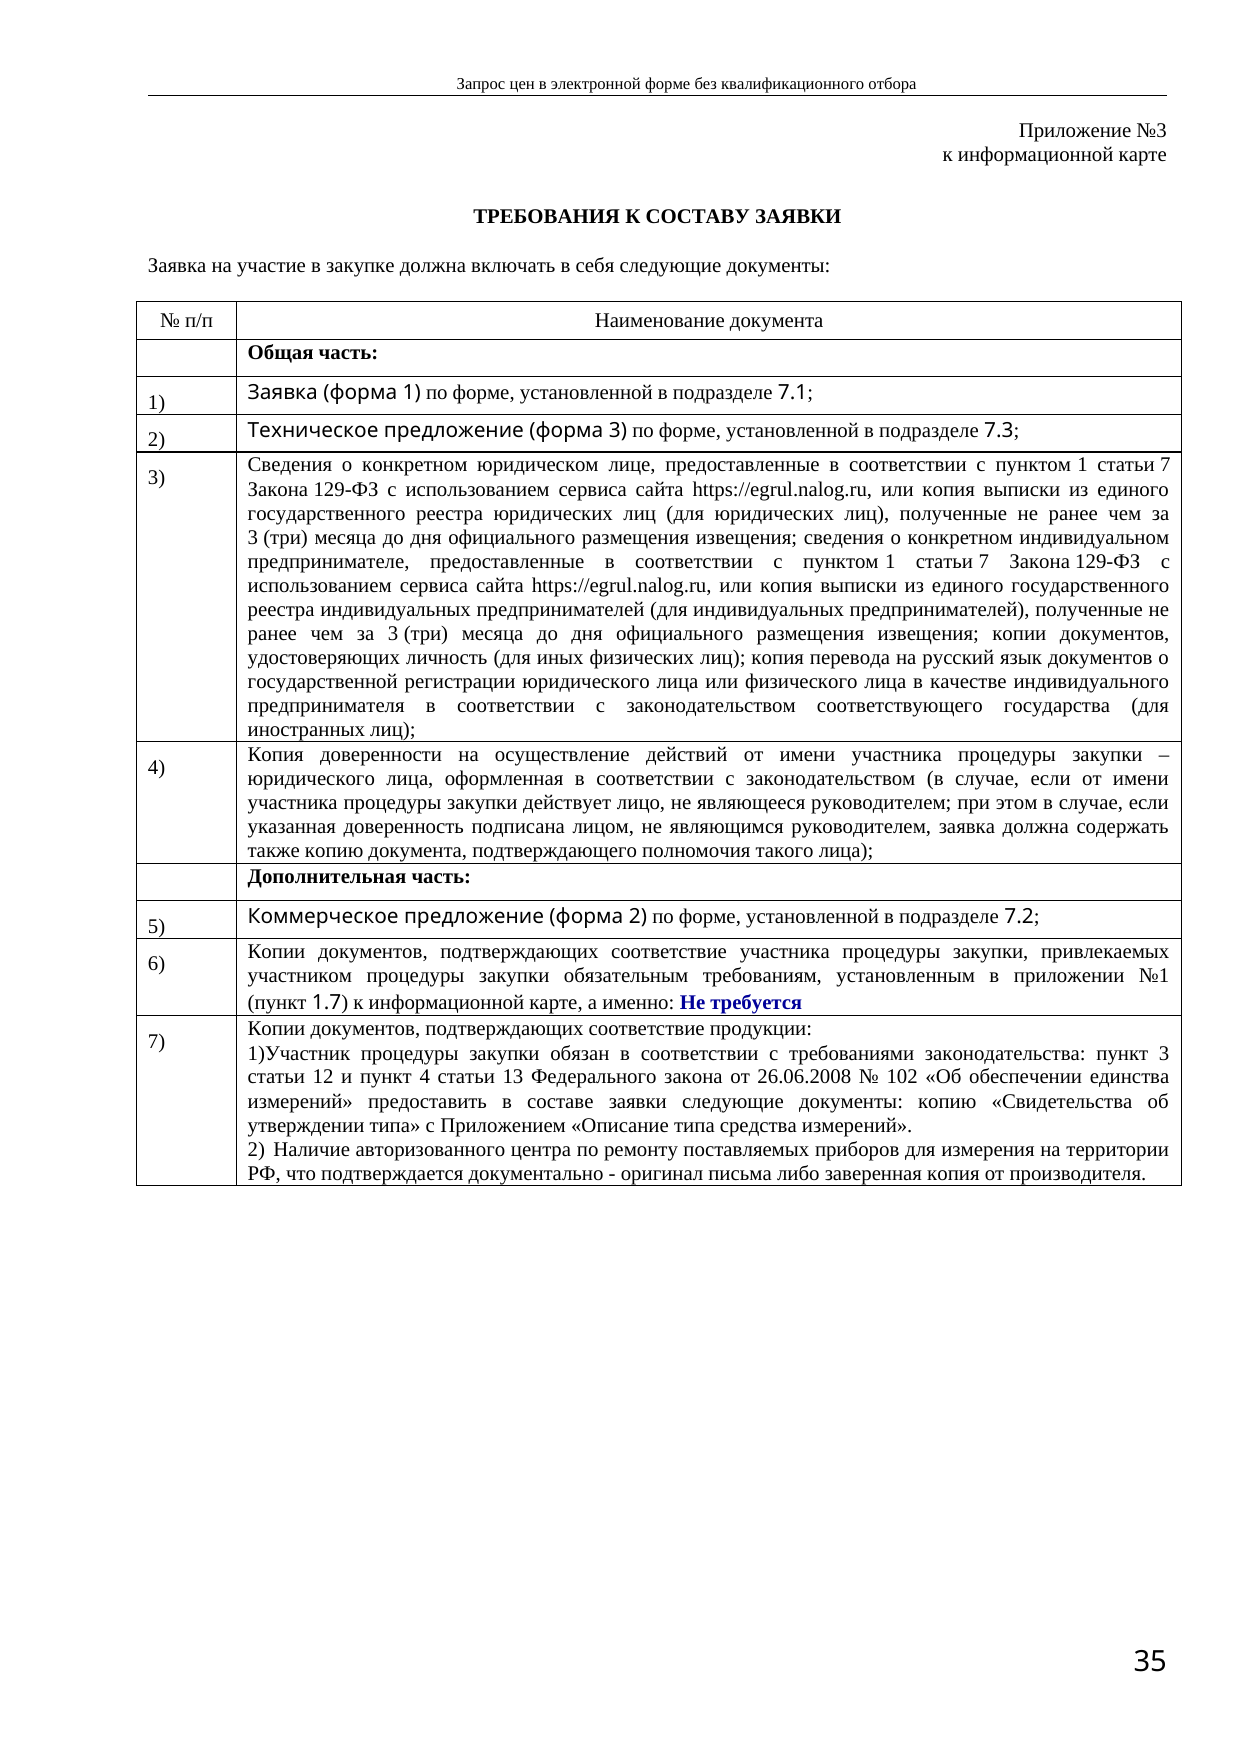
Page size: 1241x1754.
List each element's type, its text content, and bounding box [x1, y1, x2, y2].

table_cell Сведения о конкретном юридическом лице, предоставленные в соответствии с пунктом 1 статьи 7 Закона 129-ФЗ с использованием сервиса сайта https://egrul.nalog.ru, или копия выписки из единого государственного реестра юридических лиц (для юридических лиц), полученные не ранее чем за 3 (три) месяца до дня официального размещения извещения; сведения о конкретном индивидуальном предпринимателе, предоставленные в соответствии с пунктом 1 статьи 7 Закона 129-ФЗ с использованием сервиса сайта https://egrul.nalog.ru, или копия выписки из единого государственного реестра индивидуальных предпринимателей (для индивидуальных предпринимателей), полученные не ранее чем за 3 (три) месяца до дня официального размещения извещения; копии документов, удостоверяющих личность (для иных физических лиц); копия перевода на русский язык документов о государственной регистрации юридического лица или физического лица в качестве индивидуального предпринимателя в соответствии с законодательством соответствующего государства (для иностранных лиц); [237, 453, 1181, 741]
table_cell [137, 377, 236, 414]
table_cell [137, 415, 236, 451]
text Заявка на участие в закупке должна включать в себя следующие документы: [148, 253, 1167, 277]
table_cell Заявка (форма 1) по форме, установленной в подразделе 7.1; [237, 377, 1181, 414]
table_header Наименование документа [237, 302, 1181, 338]
text ТРЕБОВАНИЯ К СОСТАВУ ЗАЯВКИ [148, 204, 1167, 228]
table_cell Техническое предложение (форма 3) по форме, установленной в подразделе 7.3; [237, 415, 1181, 451]
table_cell [137, 1016, 236, 1185]
table_cell [137, 864, 236, 900]
table_cell Копии документов, подтверждающих соответствие участника процедуры закупки, привлекаемых участником процедуры закупки обязательным требованиям, установленным в приложении №1 (пункт 1.7) к информационной карте, а именно: Не требуется [237, 939, 1181, 1015]
table_cell Общая часть: [237, 340, 1181, 376]
table_cell [137, 939, 236, 1015]
table_cell [137, 340, 236, 376]
text Приложение №3 к информационной карте [148, 118, 1167, 166]
table_header № п/п [137, 302, 236, 338]
table_cell Копии документов, подтверждающих соответствие продукции: 1)Участник процедуры закупки обязан в соответствии с требованиями законодательства: пункт 3 статьи 12 и пункт 4 статьи 13 Федерального закона от 26.06.2008 № 102 «Об обеспечении единства измерений» предоставить в составе заявки следующие документы: копию «Свидетельства об утверждении типа» с Приложением «Описание типа средства измерений». 2) Наличие авторизованного центра по ремонту поставляемых приборов для измерения на территории РФ, что подтверждается документально - оригинал письма либо заверенная копия от производителя. [237, 1016, 1181, 1185]
table_cell [137, 742, 236, 862]
table_cell [137, 453, 236, 741]
table_cell Дополнительная часть: [237, 864, 1181, 900]
table_cell Копия доверенности на осуществление действий от имени участника процедуры закупки – юридического лица, оформленная в соответствии с законодательством (в случае, если от имени участника процедуры закупки действует лицо, не являющееся руководителем; при этом в случае, если указанная доверенность подписана лицом, не являющимся руководителем, заявка должна содержать также копию документа, подтверждающего полномочия такого лица); [237, 742, 1181, 862]
table_cell [137, 901, 236, 938]
table_cell Коммерческое предложение (форма 2) по форме, установленной в подразделе 7.2; [237, 901, 1181, 938]
